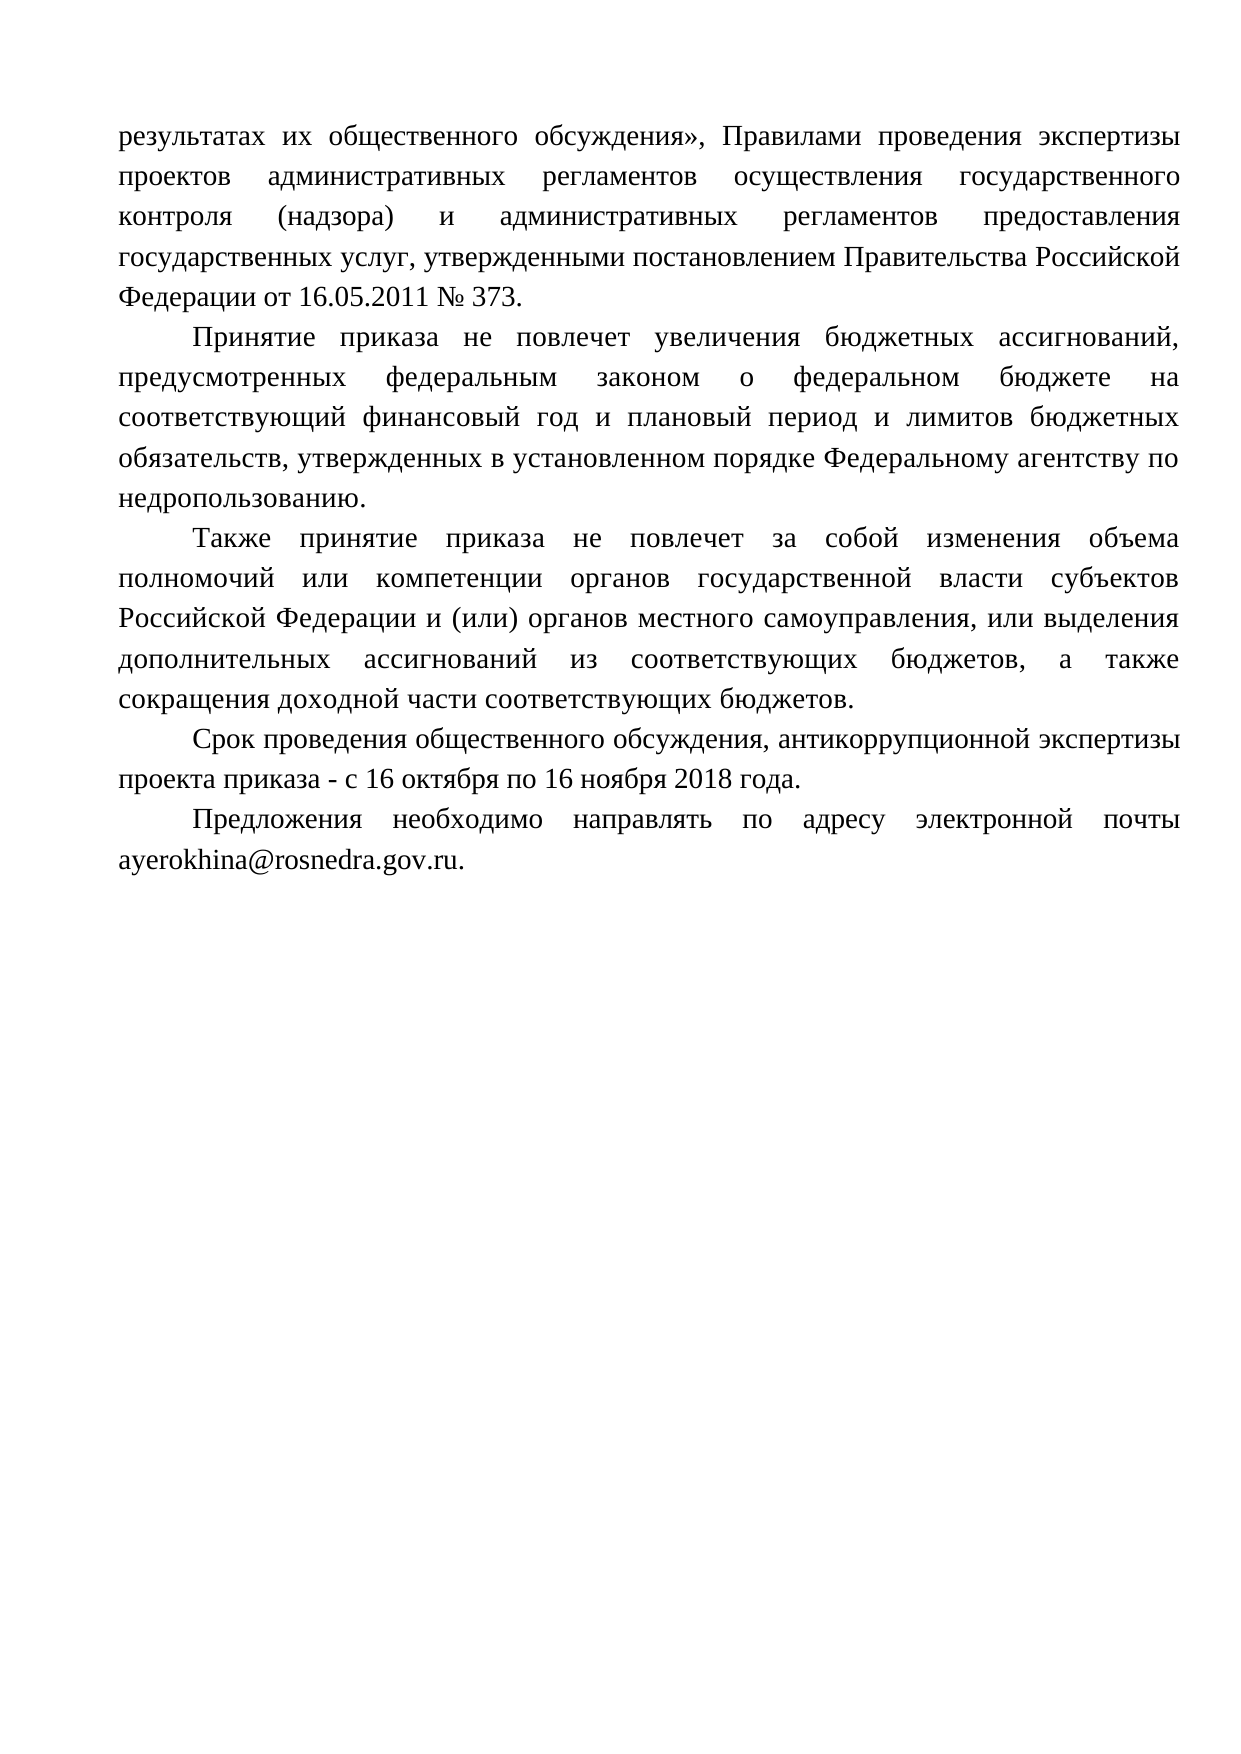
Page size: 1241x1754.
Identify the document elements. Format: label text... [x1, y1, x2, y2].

text Предложения необходимо направлять по адресу электронной почты ayerokhina@rosnedra.gov.ru. [118, 802, 1181, 875]
text Принятие приказа не повлечет увеличения бюджетных ассигнований, предусмотренных федеральным законом о федеральном бюджете на соответствующий финансовый год и плановый период и лимитов бюджетных обязательств, утвержденных в установленном порядке Федеральному агентству по недропользованию. [118, 319, 1181, 513]
text Также принятие приказа не повлечет за собой изменения объема полномочий или компетенции органов государственной власти субъектов Российской Федерации и (или) органов местного самоуправления, или выделения дополнительных ассигнований из соответствующих бюджетов, а также сокращения доходной части соответствующих бюджетов. [118, 520, 1181, 714]
text Срок проведения общественного обсуждения, антикоррупционной экспертизы проекта приказа - с 16 октября по 16 ноября 2018 года. [118, 721, 1181, 795]
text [118, 118, 1181, 312]
